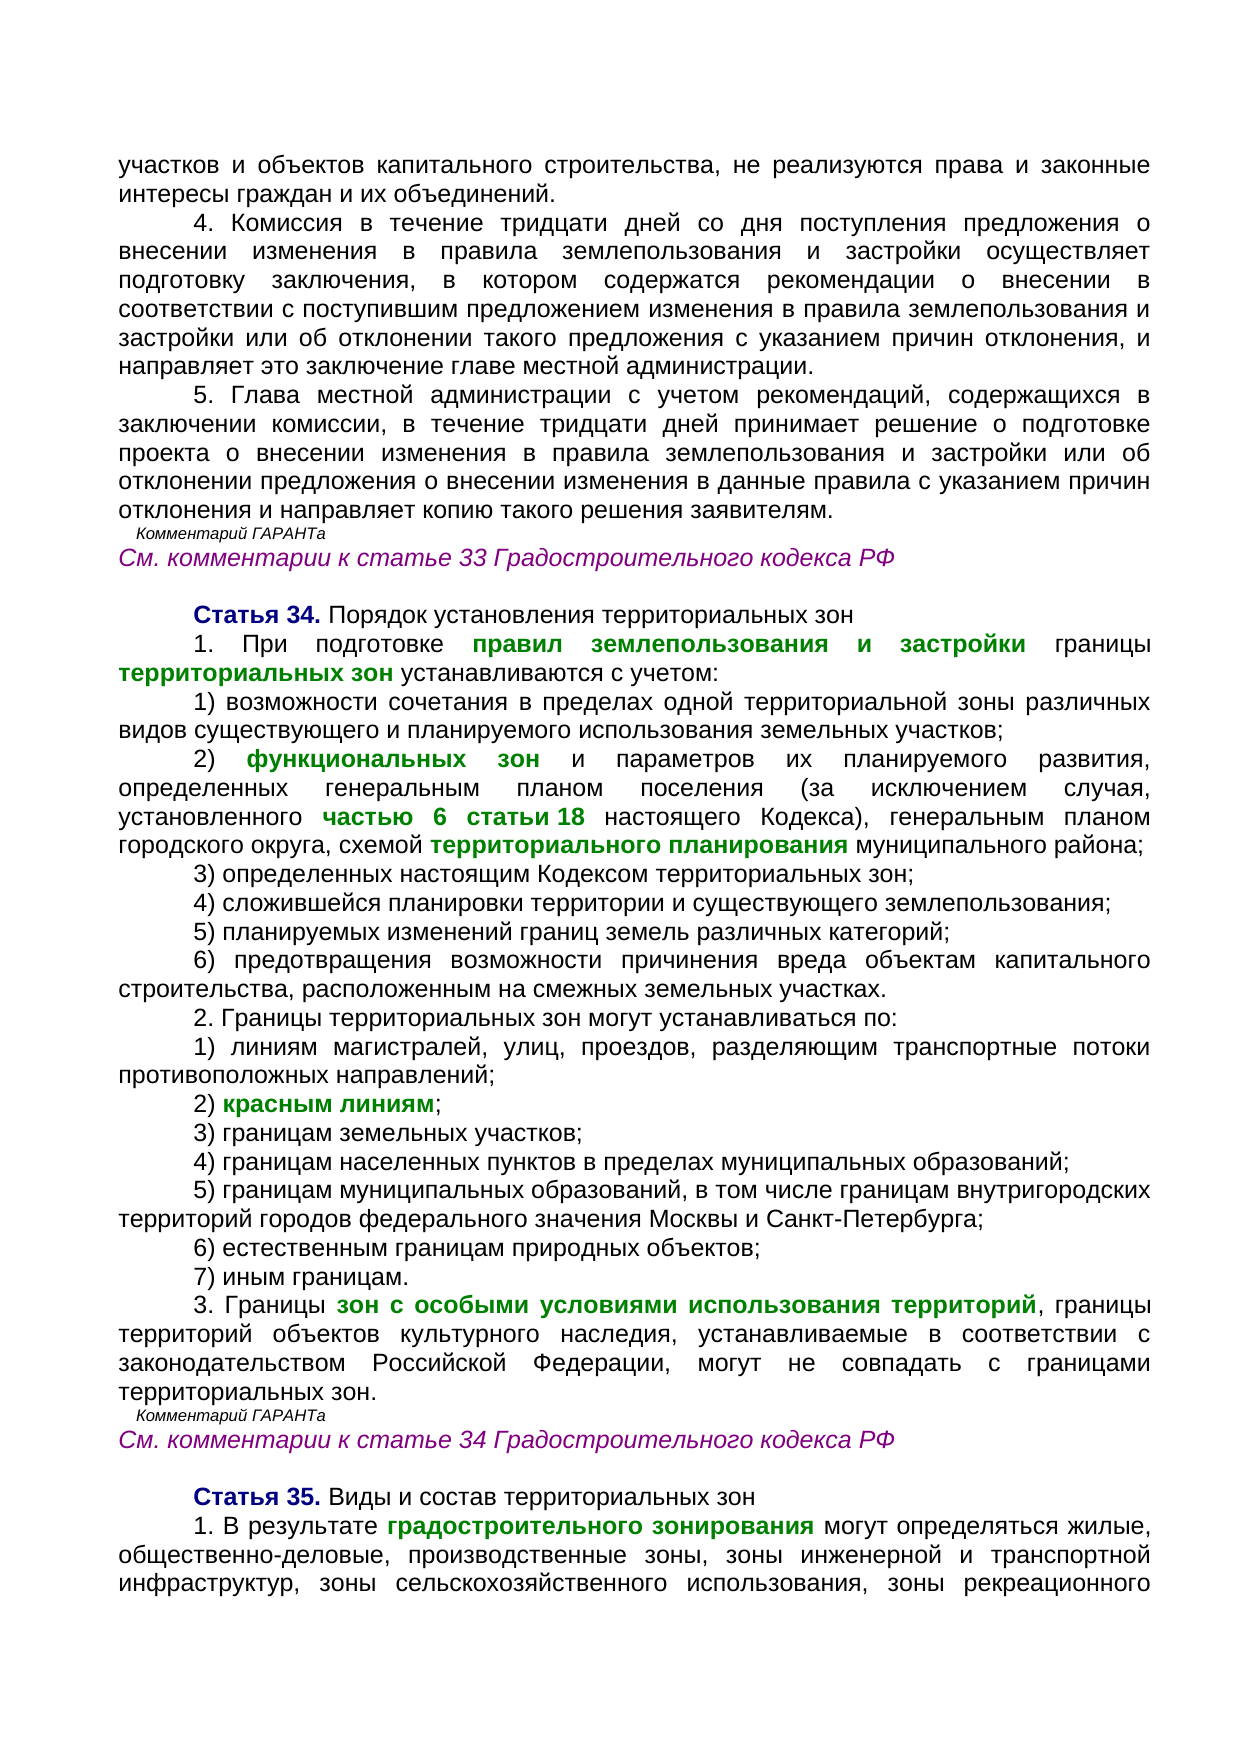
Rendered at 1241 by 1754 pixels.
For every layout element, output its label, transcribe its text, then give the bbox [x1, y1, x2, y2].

text 4) сложившейся планировки территории и существующего землепользования; [118, 888, 1152, 917]
text 5) планируемых изменений границ земель различных категорий; [118, 917, 1152, 945]
text 3) границам земельных участков; [118, 1118, 1152, 1147]
text Статья 35. Виды и состав территориальных зон [193, 1482, 1152, 1511]
text 2) красным линиям; [118, 1089, 1152, 1118]
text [118, 150, 1152, 207]
text 2. Границы территориальных зон могут устанавливаться по: [118, 1003, 1152, 1032]
text 5) границам муниципальных образований, в том числе границам внутригородских территорий городов федерального значения Москвы и Санкт-Петербурга; [118, 1175, 1152, 1233]
text Статья 34. Порядок установления территориальных зон [193, 600, 1152, 629]
text 4) границам населенных пунктов в пределах муниципальных образований; [118, 1147, 1152, 1175]
text Комментарий ГАРАНТа [136, 524, 1152, 543]
text 1) возможности сочетания в пределах одной территориальной зоны различных видов существующего и планируемого использования земельных участков; [118, 687, 1152, 744]
text 6) естественным границам природных объектов; [118, 1233, 1152, 1262]
text 4. Комиссия в течение тридцати дней со дня поступления предложения о внесении изменения в правила землепользования и застройки осуществляет подготовку заключения, в котором содержатся рекомендации о внесении в соответствии с поступившим предложением изменения в правила землепользования и застройки или об отклонении такого предложения с указанием причин отклонения, и направляет это заключение главе местной администрации. [118, 207, 1152, 380]
text См. комментарии к статье 34 Градостроительного кодекса РФ [118, 1424, 1152, 1453]
text 1) линиям магистралей, улиц, проездов, разделяющим транспортные потоки противоположных направлений; [118, 1032, 1152, 1089]
text 1. При подготовке правил землепользования и застройки границы территориальных зон устанавливаются с учетом: [118, 629, 1152, 687]
text 2) функциональных зон и параметров их планируемого развития, определенных генеральным планом поселения (за исключением случая, установленного частью 6 статьи 18 настоящего Кодекса), генеральным планом городского округа, схемой территориального планирования муниципального района; [118, 744, 1152, 859]
text 6) предотвращения возможности причинения вреда объектам капитального строительства, расположенным на смежных земельных участках. [118, 945, 1152, 1003]
text 7) иным границам. [118, 1262, 1152, 1290]
text 3. Границы зон с особыми условиями использования территорий, границы территорий объектов культурного наследия, устанавливаемые в соответствии с законодательством Российской Федерации, могут не совпадать с границами территориальных зон. [118, 1290, 1152, 1405]
text См. комментарии к статье 33 Градостроительного кодекса РФ [118, 543, 1152, 572]
text 5. Глава местной администрации с учетом рекомендаций, содержащихся в заключении комиссии, в течение тридцати дней принимает решение о подготовке проекта о внесении изменения в правила землепользования и застройки или об отклонении предложения о внесении изменения в данные правила с указанием причин отклонения и направляет копию такого решения заявителям. [118, 380, 1152, 524]
text 3) определенных настоящим Кодексом территориальных зон; [118, 859, 1152, 888]
text Комментарий ГАРАНТа [136, 1405, 1152, 1424]
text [118, 1511, 1152, 1597]
